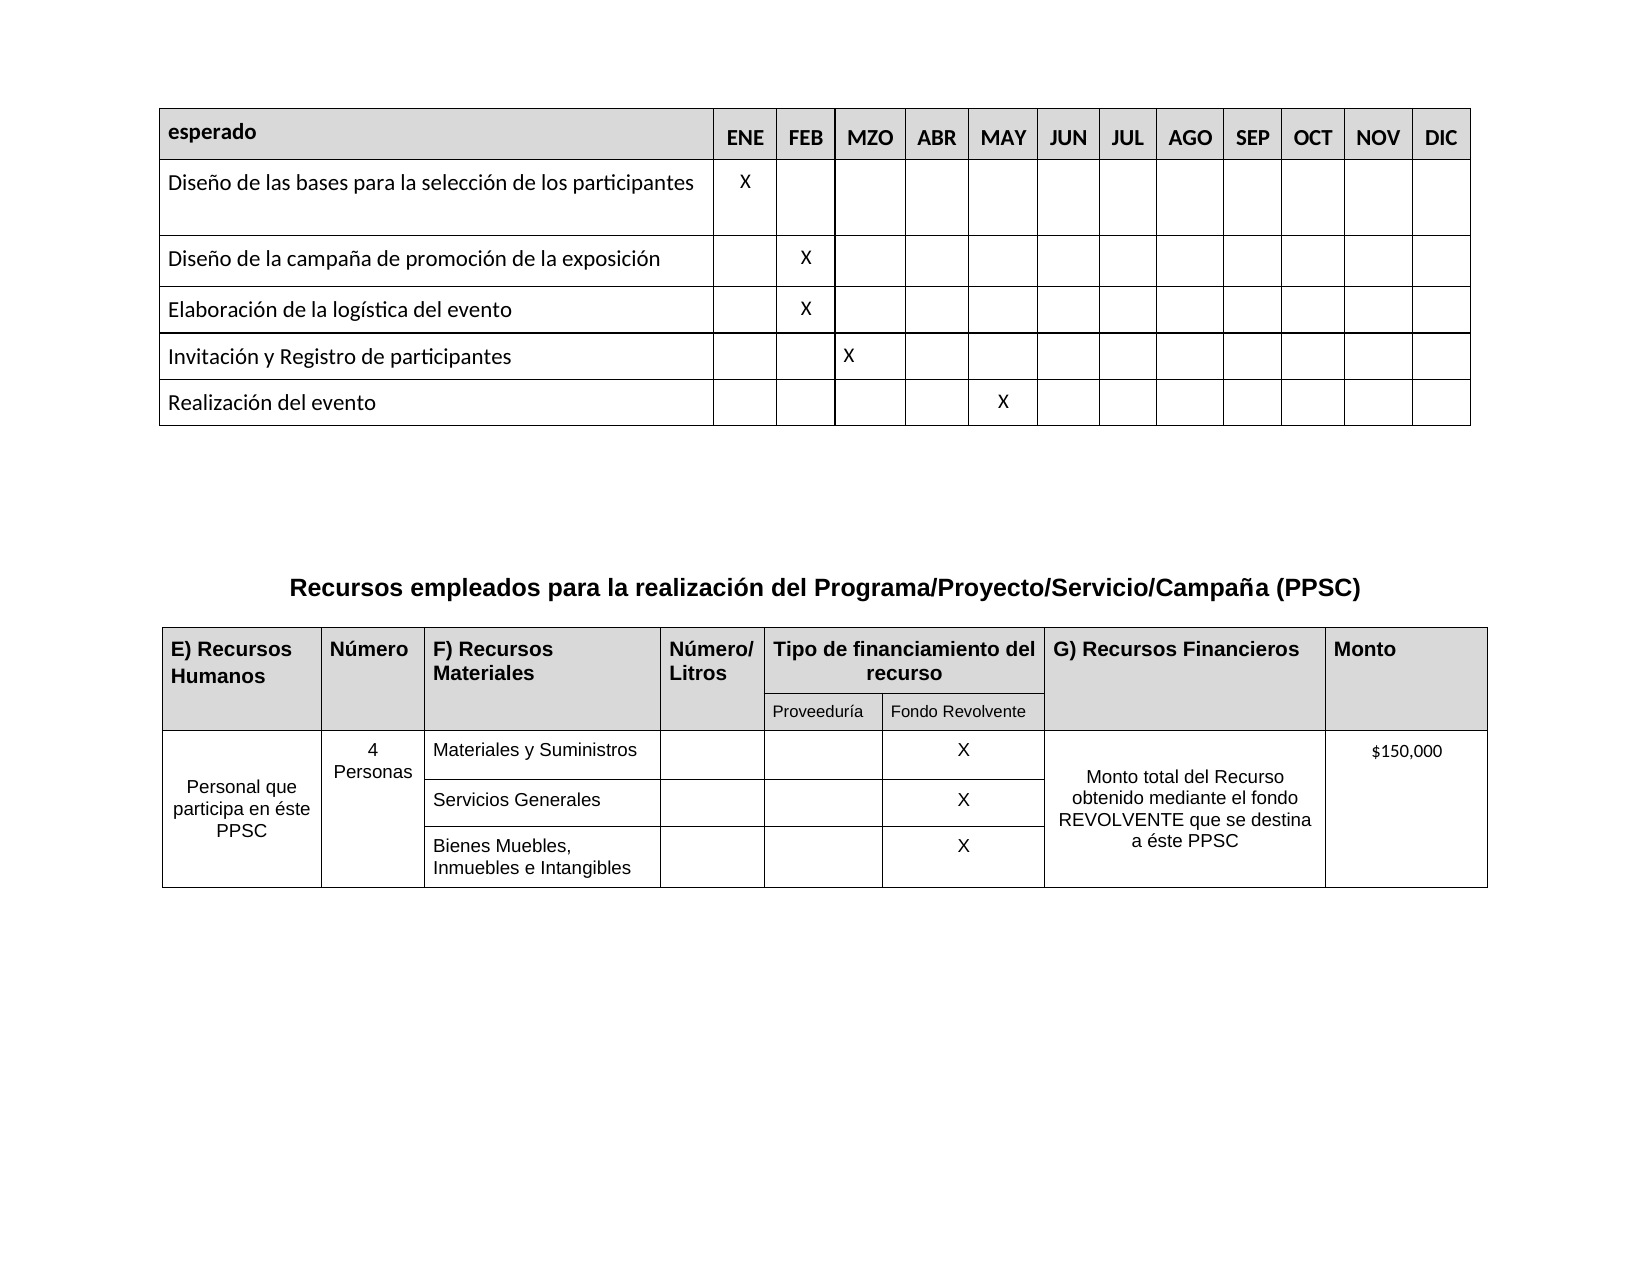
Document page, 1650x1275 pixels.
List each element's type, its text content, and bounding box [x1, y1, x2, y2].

table_cell JUL [1100, 109, 1156, 159]
table_cell [1282, 287, 1344, 332]
table_cell [906, 160, 968, 235]
table_cell Fondo Revolvente [883, 694, 1044, 730]
table_cell 4 Personas [322, 731, 424, 887]
table_cell OCT [1282, 109, 1344, 159]
table_cell [836, 380, 905, 425]
table_cell MZO [836, 109, 905, 159]
table_cell [1157, 287, 1223, 332]
table_header G) Recursos Financieros [1045, 628, 1325, 730]
table_cell [1100, 380, 1156, 425]
table_cell Materiales y Suministros [425, 731, 660, 779]
table_cell Diseño de la campaña de promoción de la exposición [160, 236, 713, 286]
table_cell [714, 380, 776, 425]
table_cell FEB [777, 109, 834, 159]
table_cell [1413, 160, 1470, 235]
table_cell [969, 287, 1037, 332]
table_cell [906, 380, 968, 425]
table_cell X [777, 287, 834, 332]
table_cell ENE [714, 109, 776, 159]
table_cell [1282, 334, 1344, 379]
table_cell [836, 287, 905, 332]
table_cell [765, 827, 882, 887]
table_cell [836, 236, 905, 286]
table_cell [661, 780, 764, 826]
table_cell [1157, 380, 1223, 425]
table_cell AGO [1157, 109, 1223, 159]
table_cell [765, 731, 882, 779]
table_cell [1038, 236, 1099, 286]
table_cell [1157, 334, 1223, 379]
table_cell [1100, 160, 1156, 235]
table_cell Servicios Generales [425, 780, 660, 826]
table_cell [1345, 287, 1412, 332]
table_cell $150,000 [1326, 731, 1487, 887]
table_cell X [714, 160, 776, 235]
table_cell Bienes Muebles, Inmuebles e Intangibles [425, 827, 660, 887]
table_cell [1157, 236, 1223, 286]
table_cell [1224, 334, 1281, 379]
table_cell [1224, 287, 1281, 332]
table_cell [714, 334, 776, 379]
table_header F) Recursos Materiales [425, 628, 660, 730]
table_cell NOV [1345, 109, 1412, 159]
table_cell [661, 827, 764, 887]
table_cell [714, 287, 776, 332]
table_cell [1038, 334, 1099, 379]
table_cell Personal que participa en éste PPSC [163, 731, 321, 887]
table_cell [1100, 287, 1156, 332]
table_cell Elaboración de la logística del evento [160, 287, 713, 332]
text Recursos empleados para la realización del Programa/Proyecto/Servicio/Campaña (PPSC) [148, 573, 1502, 602]
table_cell X [777, 236, 834, 286]
table_cell [969, 160, 1037, 235]
table_cell [906, 236, 968, 286]
table_cell [1282, 380, 1344, 425]
table_cell [777, 160, 834, 235]
table_cell [777, 380, 834, 425]
table_cell [1413, 380, 1470, 425]
table_cell [1100, 236, 1156, 286]
table_cell Monto total del Recurso obtenido mediante el fondo REVOLVENTE que se destina a éste PPSC [1045, 731, 1325, 887]
table_cell Realización del evento [160, 380, 713, 425]
table_cell X [883, 827, 1044, 887]
table_cell [1413, 236, 1470, 286]
table_cell X [883, 731, 1044, 779]
table_cell [1224, 236, 1281, 286]
table_cell [1345, 334, 1412, 379]
table_cell [1345, 380, 1412, 425]
table_cell Diseño de las bases para la selección de los participantes [160, 160, 713, 235]
table_cell X [836, 334, 905, 379]
table_cell [1345, 160, 1412, 235]
table_cell [1282, 160, 1344, 235]
table_cell [906, 287, 968, 332]
table_cell [765, 780, 882, 826]
table_cell Proveeduría [765, 694, 882, 730]
table_cell Invitación y Registro de participantes [160, 334, 713, 379]
table_cell [969, 236, 1037, 286]
table_cell [1413, 287, 1470, 332]
table_header E) Recursos Humanos [163, 628, 321, 730]
table_cell [661, 731, 764, 779]
table_cell [1224, 160, 1281, 235]
table_header Monto [1326, 628, 1487, 730]
table_cell ABR [906, 109, 968, 159]
table_cell [906, 334, 968, 379]
table_cell X [969, 380, 1037, 425]
table_cell [1157, 160, 1223, 235]
table_cell [1282, 236, 1344, 286]
table_cell SEP [1224, 109, 1281, 159]
table_cell [1345, 236, 1412, 286]
table_header Número [322, 628, 424, 730]
table_cell [1038, 380, 1099, 425]
table_cell [1038, 287, 1099, 332]
table_cell X [883, 780, 1044, 826]
table_cell MAY [969, 109, 1037, 159]
table_cell [1038, 160, 1099, 235]
table_cell [836, 160, 905, 235]
table_header Tipo de financiamiento del recurso [765, 628, 1044, 693]
table_cell [1224, 380, 1281, 425]
table_cell [714, 236, 776, 286]
table_cell [969, 334, 1037, 379]
table_cell JUN [1038, 109, 1099, 159]
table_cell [160, 109, 713, 159]
table_header Número/Litros [661, 628, 764, 730]
table_cell DIC [1413, 109, 1470, 159]
table_cell [777, 334, 834, 379]
table_cell [1413, 334, 1470, 379]
table_cell [1100, 334, 1156, 379]
